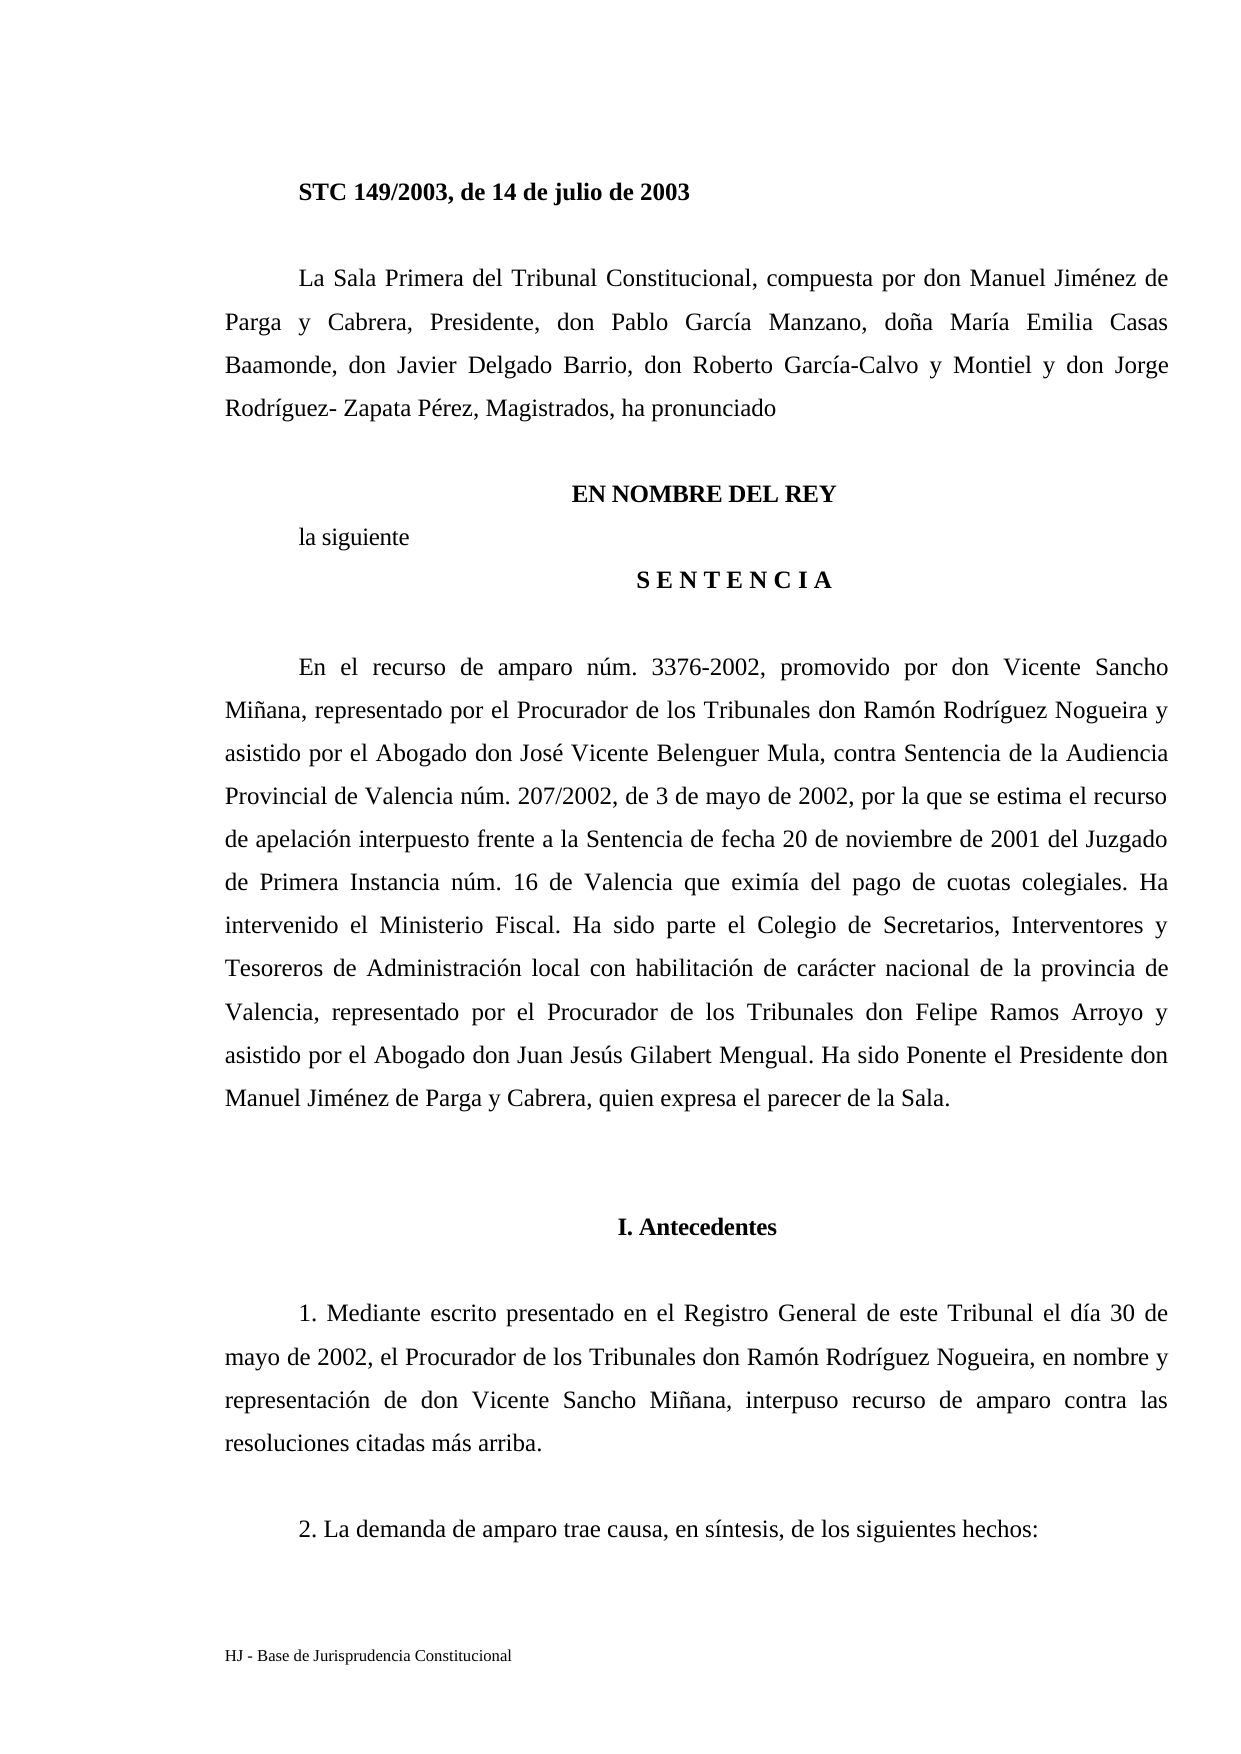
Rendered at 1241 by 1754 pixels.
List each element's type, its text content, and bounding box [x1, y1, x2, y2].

text La Sala Primera del Tribunal Constitucional, compuesta por don Manuel Jiménez de Parga y Cabrera, Presidente, don Pablo García Manzano, doña María Emilia Casas Baamonde, don Javier Delgado Barrio, don Roberto García-Calvo y Montiel y don Jorge Rodríguez- Zapata Pérez, Magistrados, ha pronunciado [224, 263, 1169, 422]
text I. Antecedentes [224, 1212, 1169, 1241]
text 2. La demanda de amparo trae causa, en síntesis, de los siguientes hechos: [224, 1514, 1169, 1543]
text 1. Mediante escrito presentado en el Registro General de este Tribunal el día 30 de mayo de 2002, el Procurador de los Tribunales don Ramón Rodríguez Nogueira, en nombre y representación de don Vicente Sancho Miñana, interpuso recurso de amparo contra las resoluciones citadas más arriba. [224, 1298, 1169, 1457]
text la siguiente [224, 522, 1110, 551]
text STC 149/2003, de 14 de julio de 2003 [224, 177, 1169, 206]
text S E N T E N C I A [224, 565, 1169, 594]
text En el recurso de amparo núm. 3376-2002, promovido por don Vicente Sancho Miñana, representado por el Procurador de los Tribunales don Ramón Rodríguez Nogueira y asistido por el Abogado don José Vicente Belenguer Mula, contra Sentencia de la Audiencia Provincial de Valencia núm. 207/2002, de 3 de mayo de 2002, por la que se estima el recurso de apelación interpuesto frente a la Sentencia de fecha 20 de noviembre de 2001 del Juzgado de Primera Instancia núm. 16 de Valencia que eximía del pago de cuotas colegiales. Ha intervenido el Ministerio Fiscal. Ha sido parte el Colegio de Secretarios, Interventores y Tesoreros de Administración local con habilitación de carácter nacional de la provincia de Valencia, representado por el Procurador de los Tribunales don Felipe Ramos Arroyo y asistido por el Abogado don Juan Jesús Gilabert Mengual. Ha sido Ponente el Presidente don Manuel Jiménez de Parga y Cabrera, quien expresa el parecer de la Sala. [224, 652, 1169, 1112]
text EN NOMBRE DEL REY [224, 479, 1110, 508]
